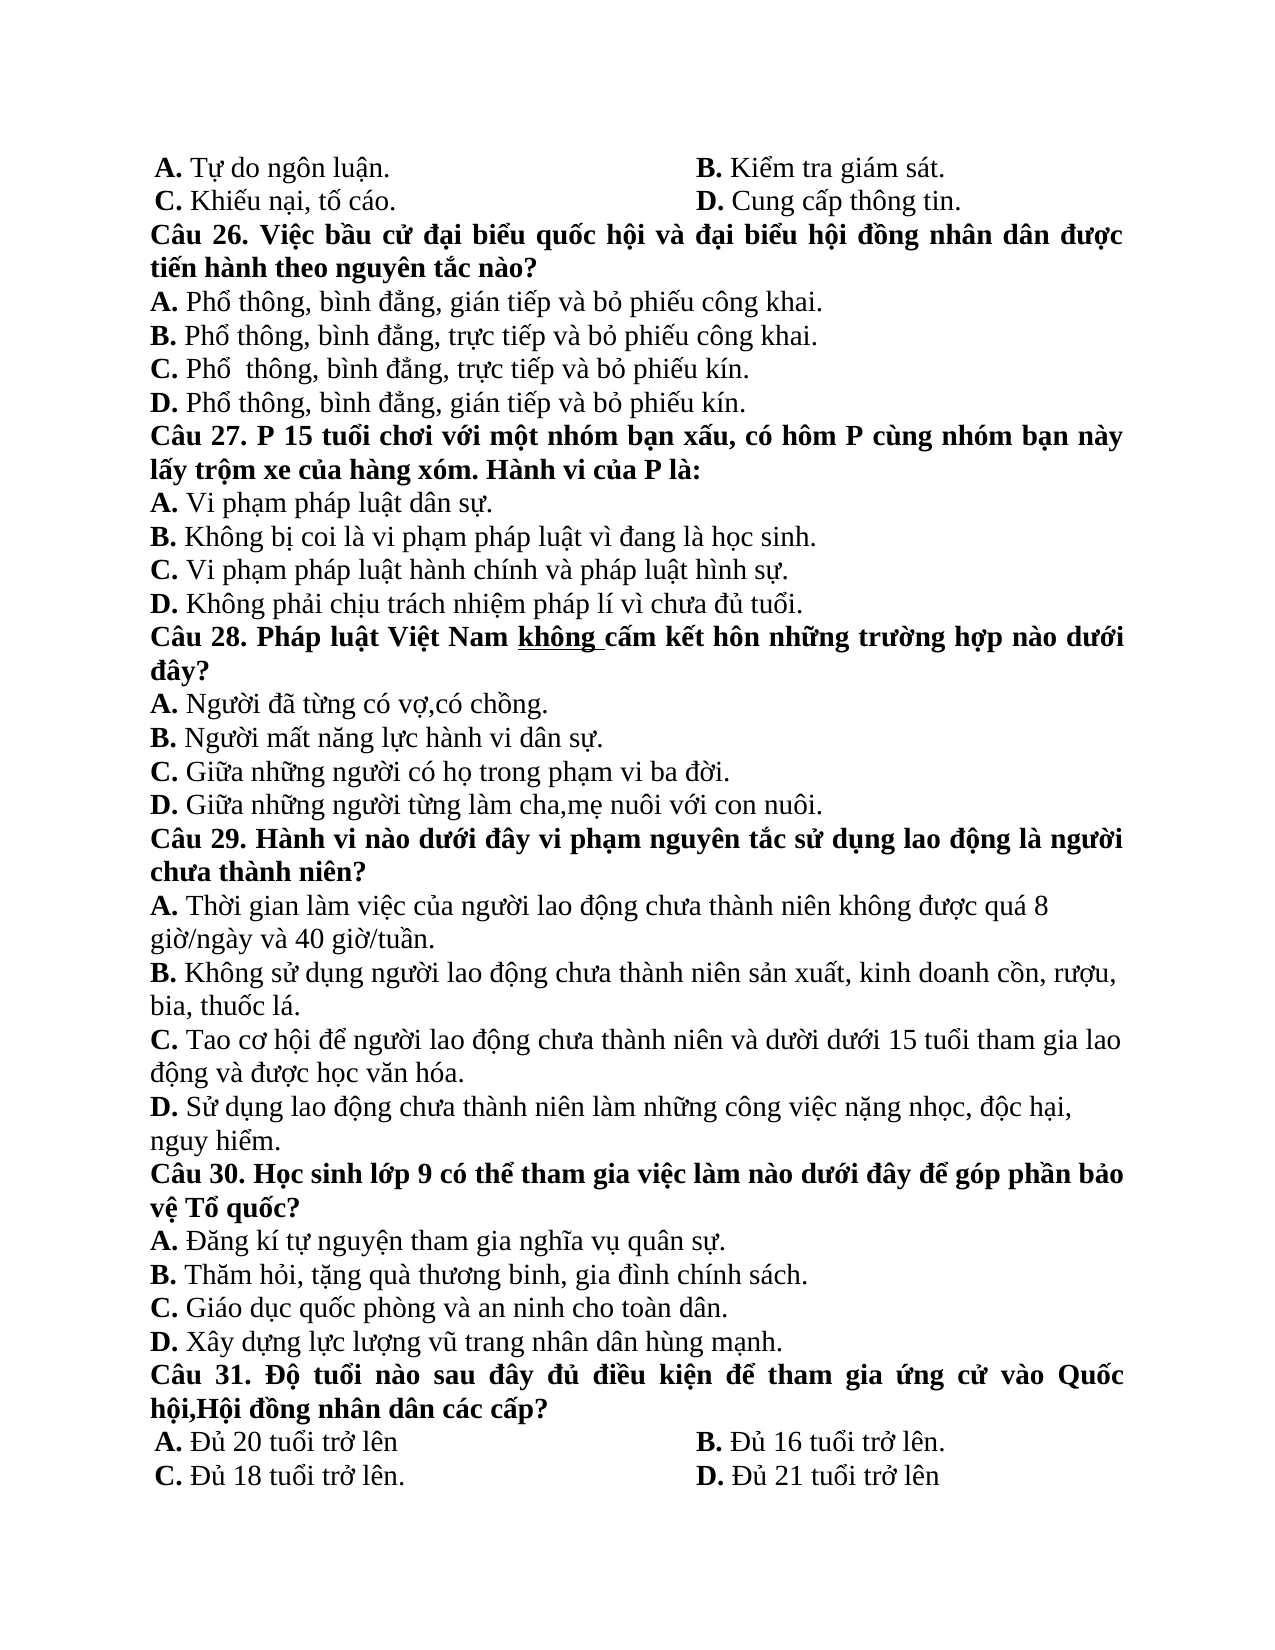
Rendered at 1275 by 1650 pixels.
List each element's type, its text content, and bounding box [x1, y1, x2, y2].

text A. Đăng kí tự nguyện tham gia nghĩa vụ quân sự. [119, 1223, 1125, 1257]
text Câu 28. Pháp luật Việt Nam không cấm kết hôn những trường hợp nào dưới đây? [150, 619, 1125, 687]
text B. Thăm hỏi, tặng quà thương binh, gia đình chính sách. [119, 1257, 1125, 1290]
text A. Tự do ngôn luận. B. Kiểm tra giám sát. [150, 150, 1125, 183]
text B. Người mất năng lực hành vi dân sự. [119, 720, 1125, 754]
text C. Giữa những người có họ trong phạm vi ba đời. [119, 754, 1125, 787]
text B. Phổ thông, bình đẳng, trực tiếp và bỏ phiếu công khai. [119, 318, 1125, 351]
text B. Không bị coi là vi phạm pháp luật vì đang là học sinh. [119, 519, 1125, 552]
text A. Đủ 20 tuổi trở lên B. Đủ 16 tuổi trở lên. [150, 1424, 1125, 1458]
text Câu 30. Học sinh lớp 9 có thể tham gia việc làm nào dưới đây để góp phần bảo vệ Tổ quốc? [150, 1156, 1125, 1223]
text A. Thời gian làm việc của người lao động chưa thành niên không được quá 8 giờ/ngày và 40 giờ/tuần. [119, 888, 1125, 955]
text B. Không sử dụng người lao động chưa thành niên sản xuất, kinh doanh cồn, rượu, bia, thuốc lá. [119, 955, 1125, 1022]
text C. Khiếu nại, tố cáo. D. Cung cấp thông tin. [150, 183, 1125, 217]
text Câu 27. P 15 tuổi chơi với một nhóm bạn xấu, có hôm P cùng nhóm bạn này lấy trộm xe của hàng xóm. Hành vi của P là: [150, 418, 1125, 485]
text A. Phổ thông, bình đẳng, gián tiếp và bỏ phiếu công khai. [119, 284, 1125, 318]
text D. Sử dụng lao động chưa thành niên làm những công việc nặng nhọc, độc hại, nguy hiểm. [119, 1089, 1125, 1156]
text C. Phổ thông, bình đẳng, trực tiếp và bỏ phiếu kín. [119, 351, 1125, 385]
text D. Phổ thông, bình đẳng, gián tiếp và bỏ phiếu kín. [119, 385, 1125, 418]
text C. Vi phạm pháp luật hành chính và pháp luật hình sự. [119, 552, 1125, 586]
text C. Tao cơ hội để người lao động chưa thành niên và dười dưới 15 tuổi tham gia lao động và được học văn hóa. [119, 1022, 1125, 1089]
text D. Xây dựng lực lượng vũ trang nhân dân hùng mạnh. [119, 1324, 1125, 1357]
text C. Đủ 18 tuổi trở lên. D. Đủ 21 tuổi trở lên [150, 1458, 1125, 1492]
text D. Không phải chịu trách nhiệm pháp lí vì chưa đủ tuổi. [119, 586, 1125, 619]
text A. Người đã từng có vợ,có chồng. [119, 687, 1125, 720]
text C. Giáo dục quốc phòng và an ninh cho toàn dân. [119, 1290, 1125, 1324]
text Câu 26. Việc bầu cử đại biểu quốc hội và đại biểu hội đồng nhân dân được tiến hành theo nguyên tắc nào? [150, 217, 1125, 284]
text D. Giữa những người từng làm cha,mẹ nuôi với con nuôi. [119, 787, 1125, 821]
text A. Vi phạm pháp luật dân sự. [119, 485, 1125, 519]
text Câu 29. Hành vi nào dưới đây vi phạm nguyên tắc sử dụng lao động là người chưa thành niên? [150, 821, 1125, 888]
text Câu 31. Độ tuổi nào sau đây đủ điều kiện để tham gia ứng cử vào Quốc hội,Hội đồng nhân dân các cấp? [150, 1357, 1125, 1424]
